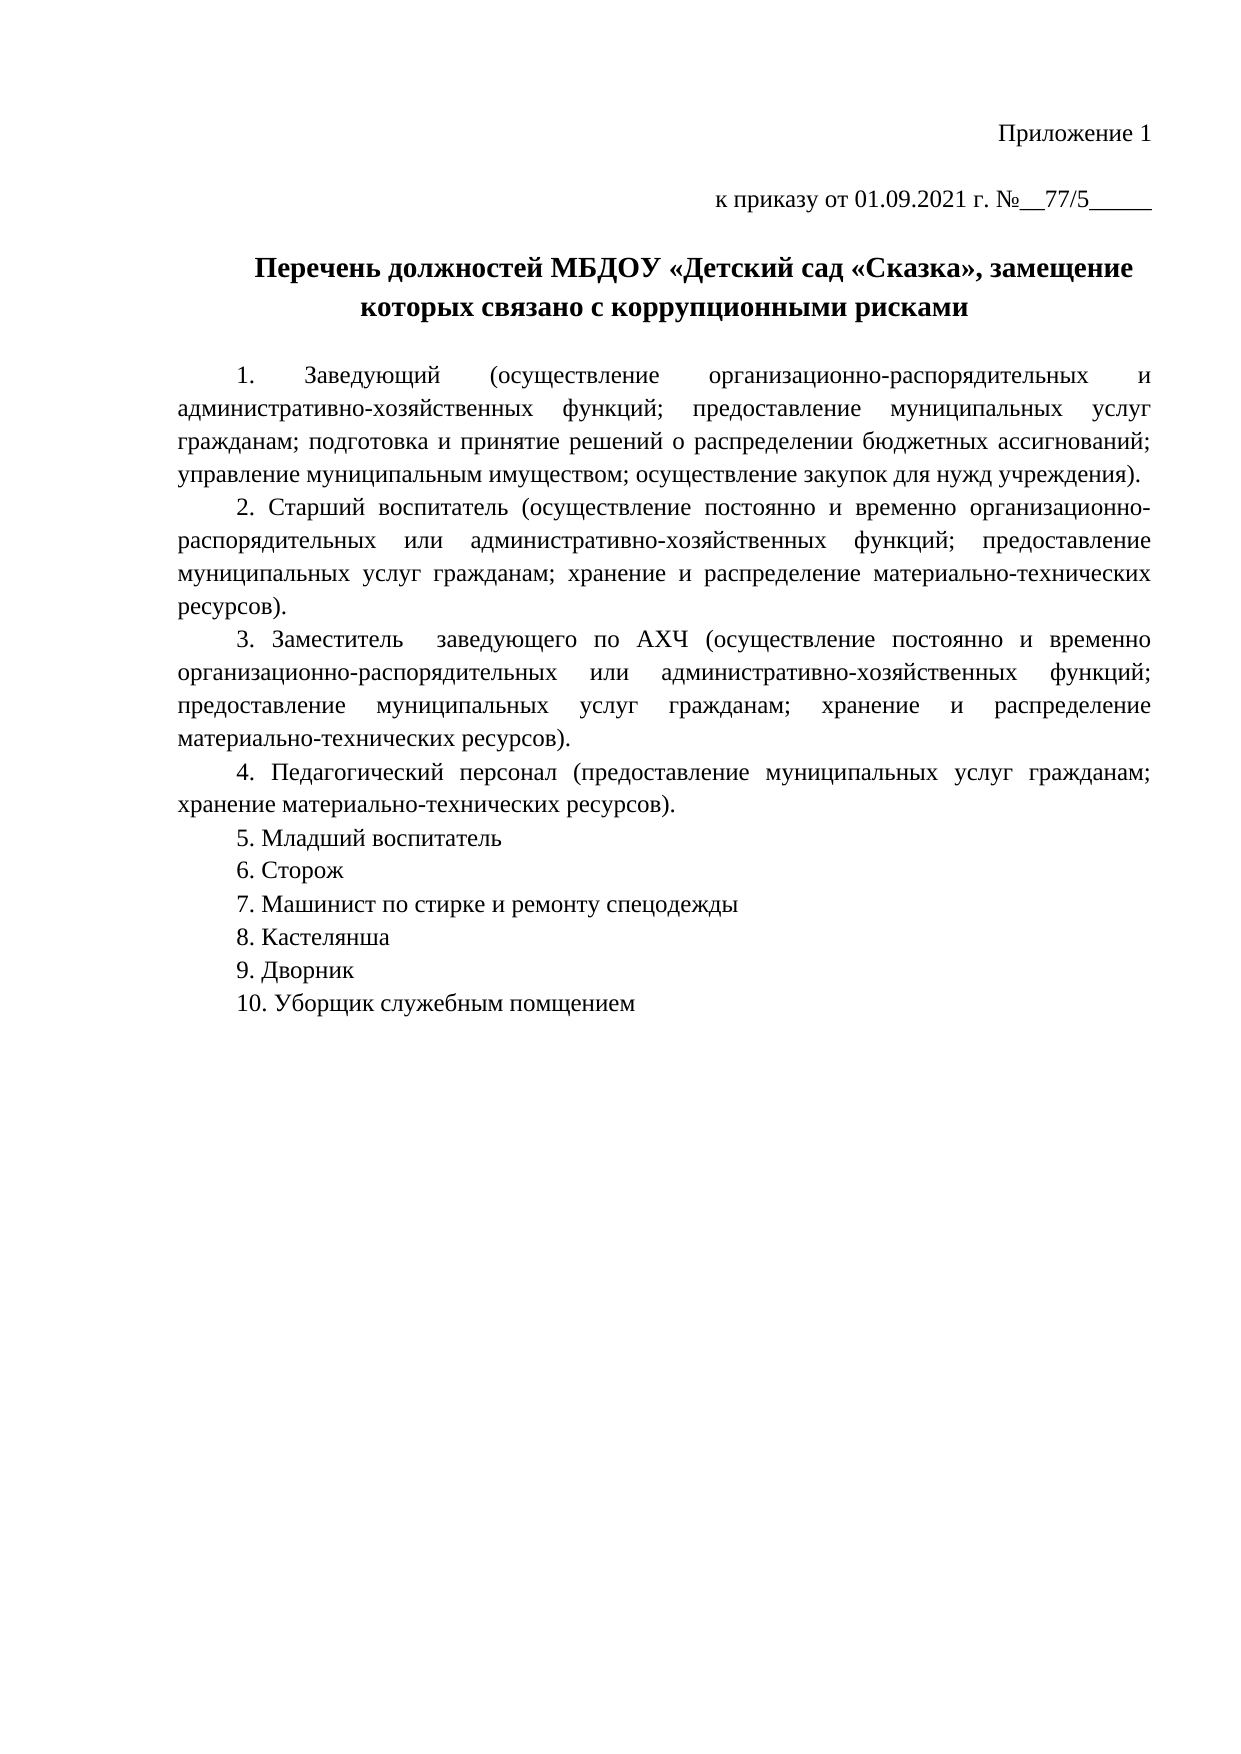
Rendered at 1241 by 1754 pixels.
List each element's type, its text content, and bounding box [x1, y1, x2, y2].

text 6. Сторож [177, 856, 1152, 884]
text 5. Младший воспитатель [177, 823, 1152, 851]
text 1. Заведующий (осуществление организационно-распорядительных и административно-хозяйственных функций; предоставление муниципальных услуг гражданам; подготовка и принятие решений о распределении бюджетных ассигнований; управление муниципальным имуществом; осуществление закупок для нужд учреждения). [177, 360, 1152, 488]
text к приказу от 01.09.2021 г. №__77/5_____ [177, 184, 1152, 213]
text 9. Дворник [177, 955, 1152, 983]
text Приложение 1 [177, 118, 1152, 147]
text 4. Педагогический персонал (предоставление муниципальных услуг гражданам; хранение материально-технических ресурсов). [177, 757, 1152, 818]
text 3. Заместитель заведующего по АХЧ (осуществление постоянно и временно организационно-распорядительных или административно-хозяйственных функций; предоставление муниципальных услуг гражданам; хранение и распределение материально-технических ресурсов). [177, 624, 1152, 752]
text 8. Кастелянша [177, 922, 1152, 950]
text 2. Старший воспитатель (осуществление постоянно и временно организационно-распорядительных или административно-хозяйственных функций; предоставление муниципальных услуг гражданам; хранение и распределение материально-технических ресурсов). [177, 492, 1152, 620]
text 7. Машинист по стирке и ремонту спецодежды [177, 889, 1152, 917]
text Перечень должностей МБДОУ «Детский сад «Сказка», замещение которых связано с коррупционными рисками [177, 250, 1152, 322]
text 10. Уборщик служебным помщением [177, 988, 1152, 1016]
